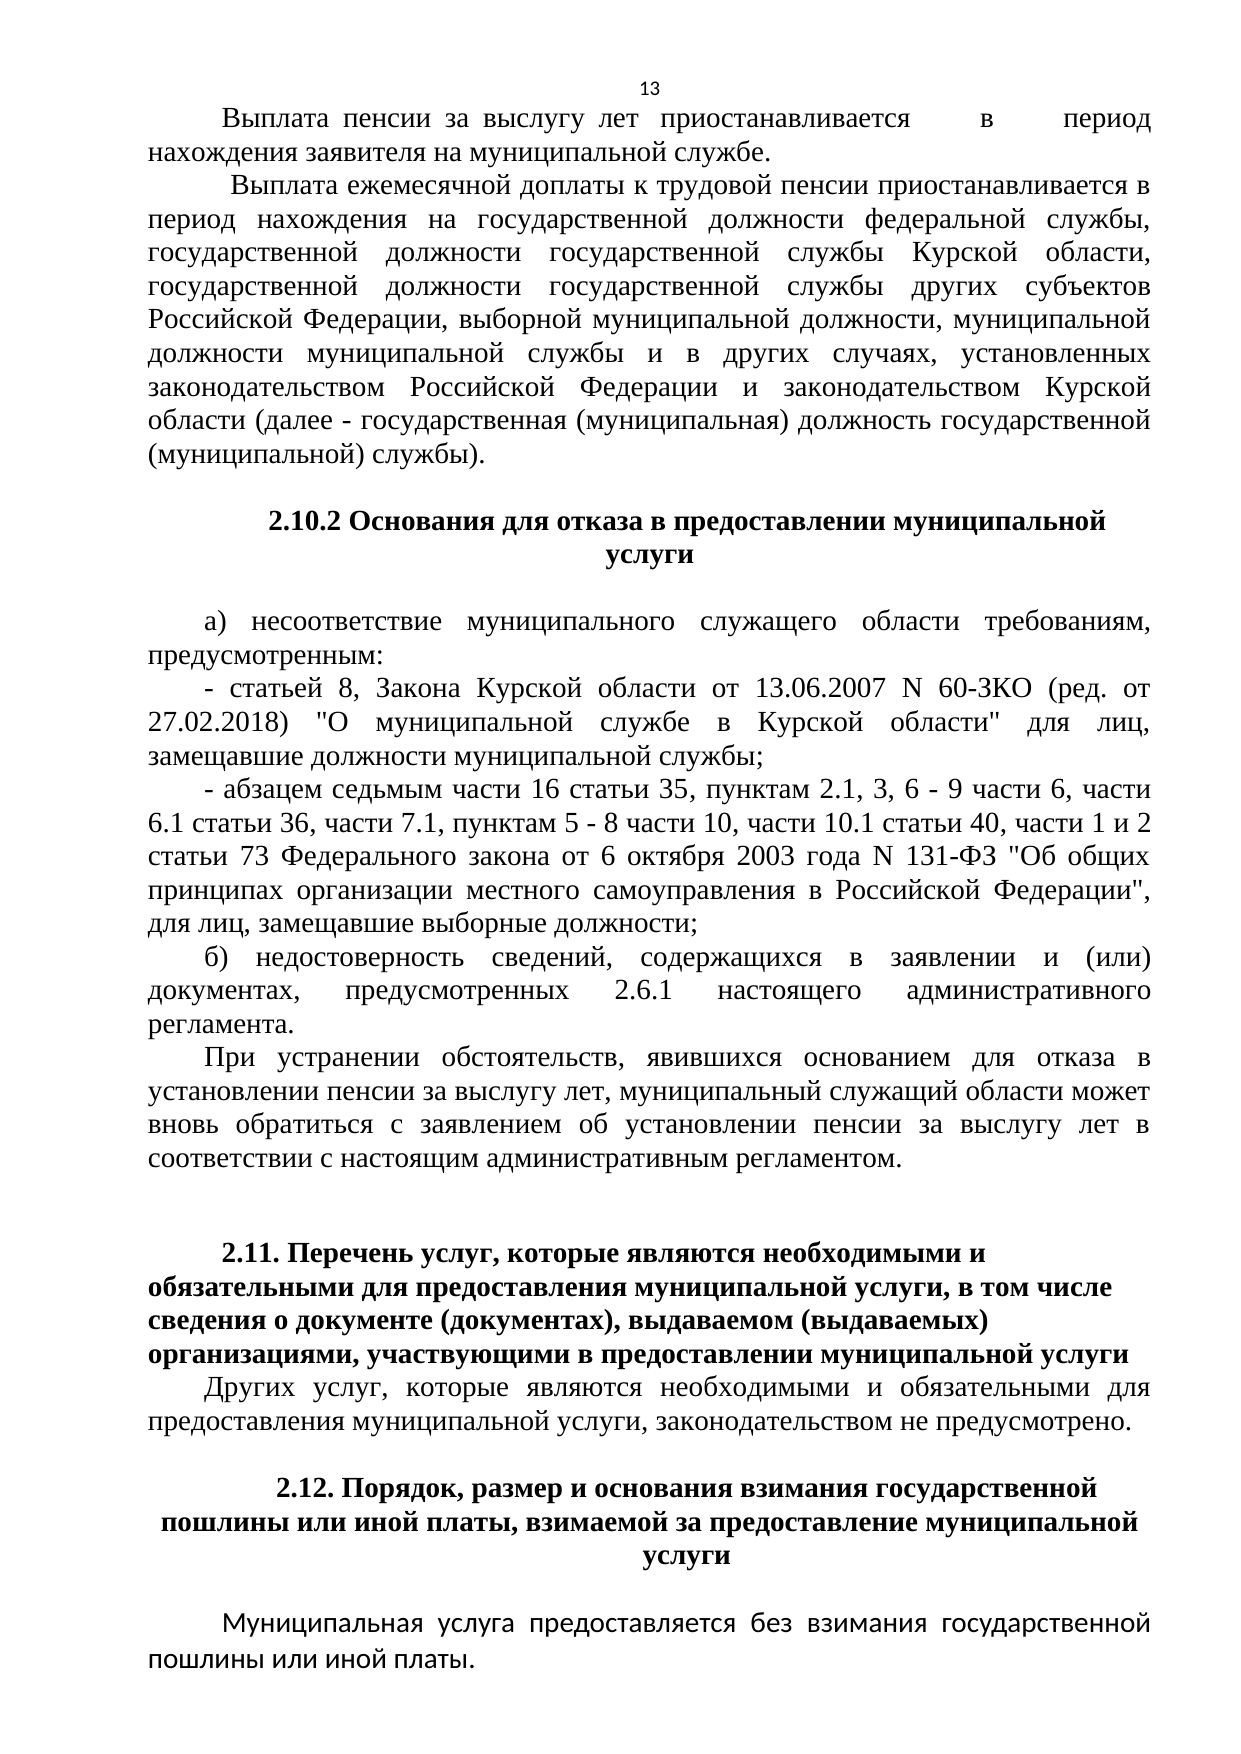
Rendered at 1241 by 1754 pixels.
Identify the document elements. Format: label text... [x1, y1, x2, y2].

text а) несоответствие муниципального служащего области требованиям, предусмотренным: [148, 603, 1152, 671]
text 2.11. Перечень услуг, которые являются необходимыми и обязательными для предоставления муниципальной услуги, в том числе сведения о документе (документах), выдаваемом (выдаваемых) организациями, участвующими в предоставлении муниципальной услуги [148, 1235, 1152, 1369]
text Выплата пенсии за выслугу лет приостанавливается в период нахождения заявителя на муниципальной службе. [148, 100, 1152, 167]
text б) недостоверность сведений, содержащихся в заявлении и (или) документах, предусмотренных 2.6.1 настоящего административного регламента. [148, 939, 1152, 1039]
text Других услуг, которые являются необходимыми и обязательными для предоставления муниципальной услуги, законодательством не предусмотрено. [148, 1369, 1152, 1437]
text Муниципальная услуга предоставляется без взимания государственной пошлины или иной платы. [148, 1604, 1152, 1676]
text 2.12. Порядок, размер и основания взимания государственной пошлины или иной платы, взимаемой за предоставление муниципальной [148, 1470, 1152, 1537]
text 2.10.2 Основания для отказа в предоставлении муниципальной услуги [148, 503, 1152, 570]
text - абзацем седьмым части 16 статьи 35, пунктам 2.1, 3, 6 - 9 части 6, части 6.1 статьи 36, части 7.1, пунктам 5 - 8 части 10, части 10.1 статьи 40, части 1 и 2 статьи 73 Федерального закона от 6 октября 2003 года N 131-ФЗ "Об общих принципах организации местного самоуправления в Российской Федерации", для лиц, замещавшие выборные должности; [148, 771, 1152, 939]
text - статьей 8, Закона Курской области от 13.06.2007 N 60-ЗКО (ред. от 27.02.2018) "О муниципальной службе в Курской области" для лиц, замещавшие должности муниципальной службы; [148, 671, 1152, 771]
text Выплата ежемесячной доплаты к трудовой пенсии приостанавливается в период нахождения на государственной должности федеральной службы, государственной должности государственной службы Курской области, государственной должности государственной службы других субъектов Российской Федерации, выборной муниципальной должности, муниципальной должности муниципальной службы и в других случаях, установленных законодательством Российской Федерации и законодательством Курской области (далее - государственная (муниципальная) должность государственной (муниципальной) службы). [148, 167, 1152, 469]
text При устранении обстоятельств, явившихся основанием для отказа в установлении пенсии за выслугу лет, муниципальный служащий области может вновь обратиться с заявлением об установлении пенсии за выслугу лет в соответствии с настоящим административным регламентом. [148, 1039, 1152, 1174]
text услуги [148, 1537, 1152, 1571]
